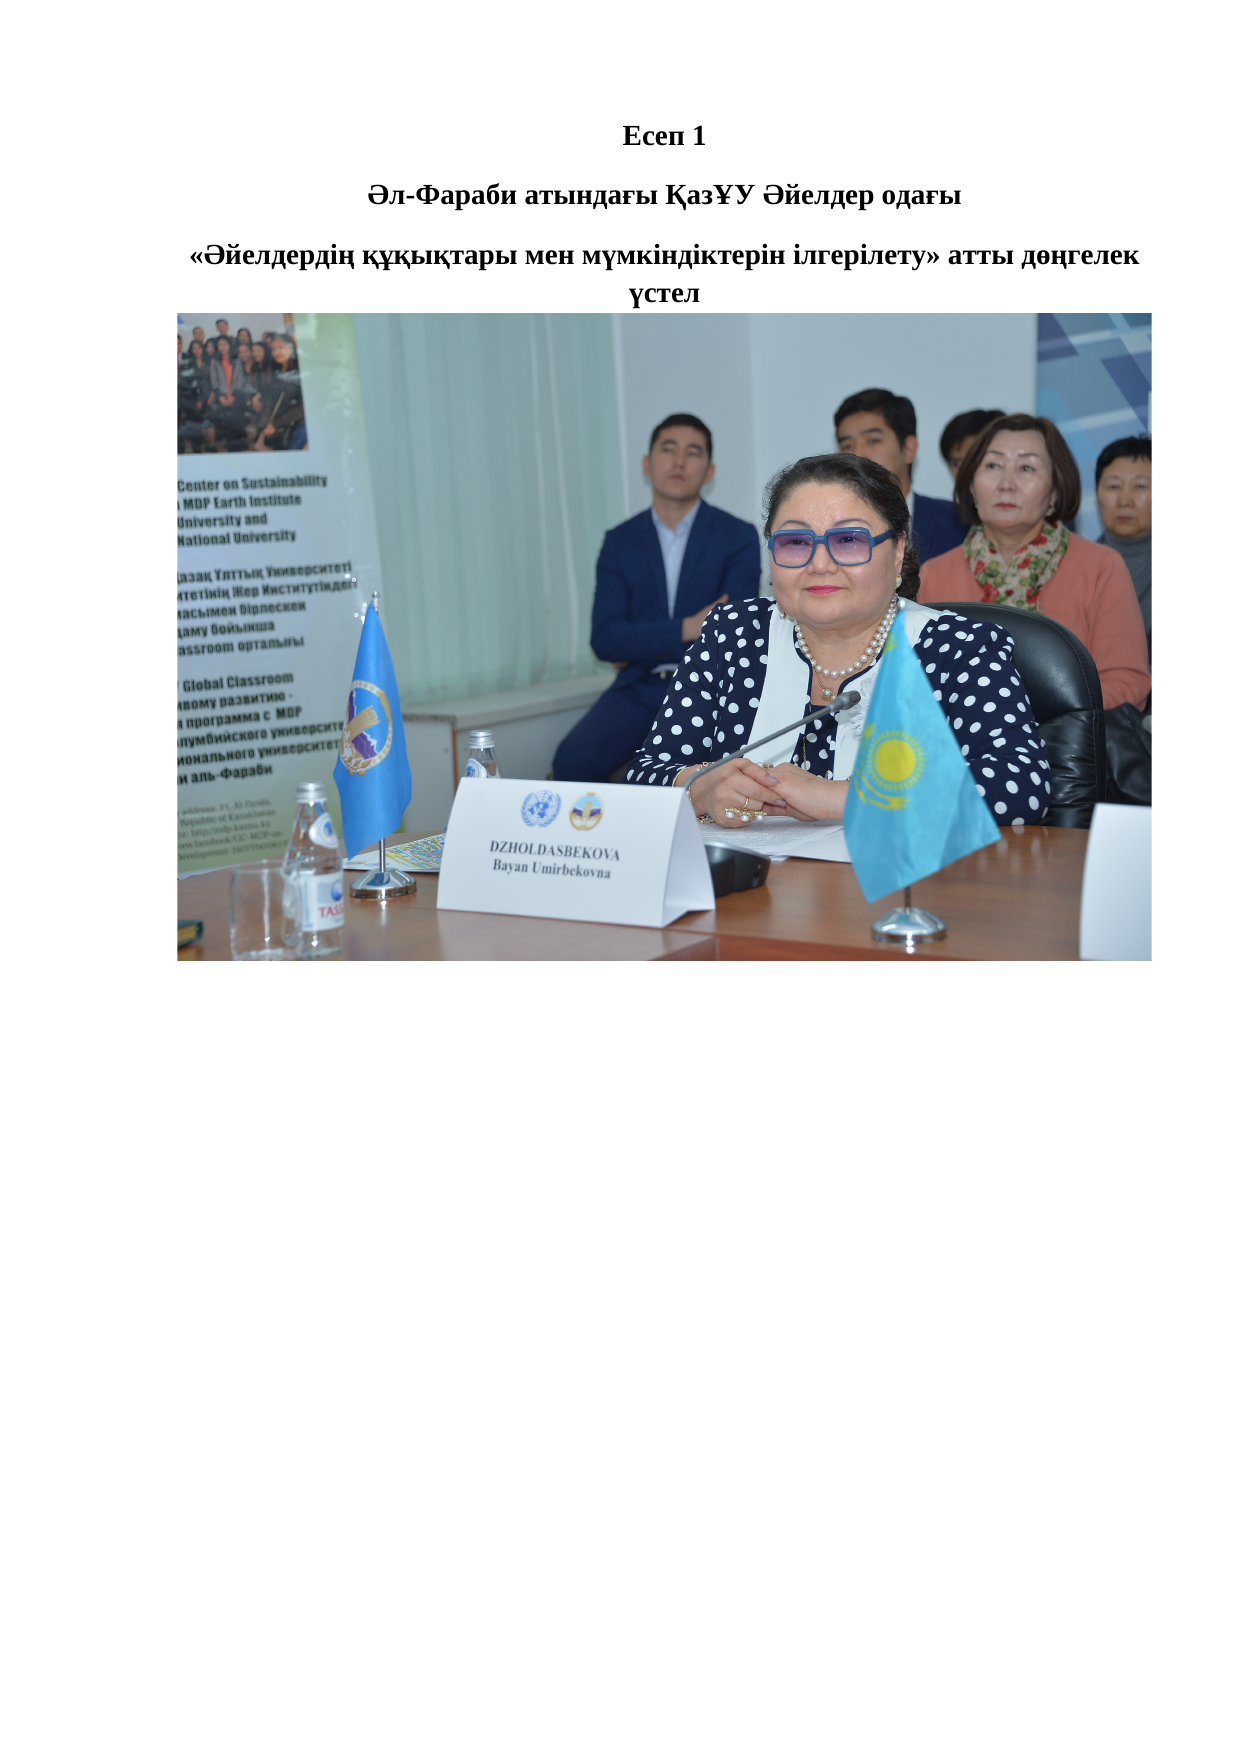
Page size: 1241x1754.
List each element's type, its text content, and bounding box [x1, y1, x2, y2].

text Әл-Фараби атындағы ҚазҰУ Әйелдер одағы [177, 177, 1152, 211]
text «Әйелдердің құқықтары мен мүмкіндіктерін ілгерілету» атты дөңгелек үстел [177, 237, 1152, 313]
picture [177, 313, 1152, 961]
text Есеп 1 [177, 118, 1152, 152]
